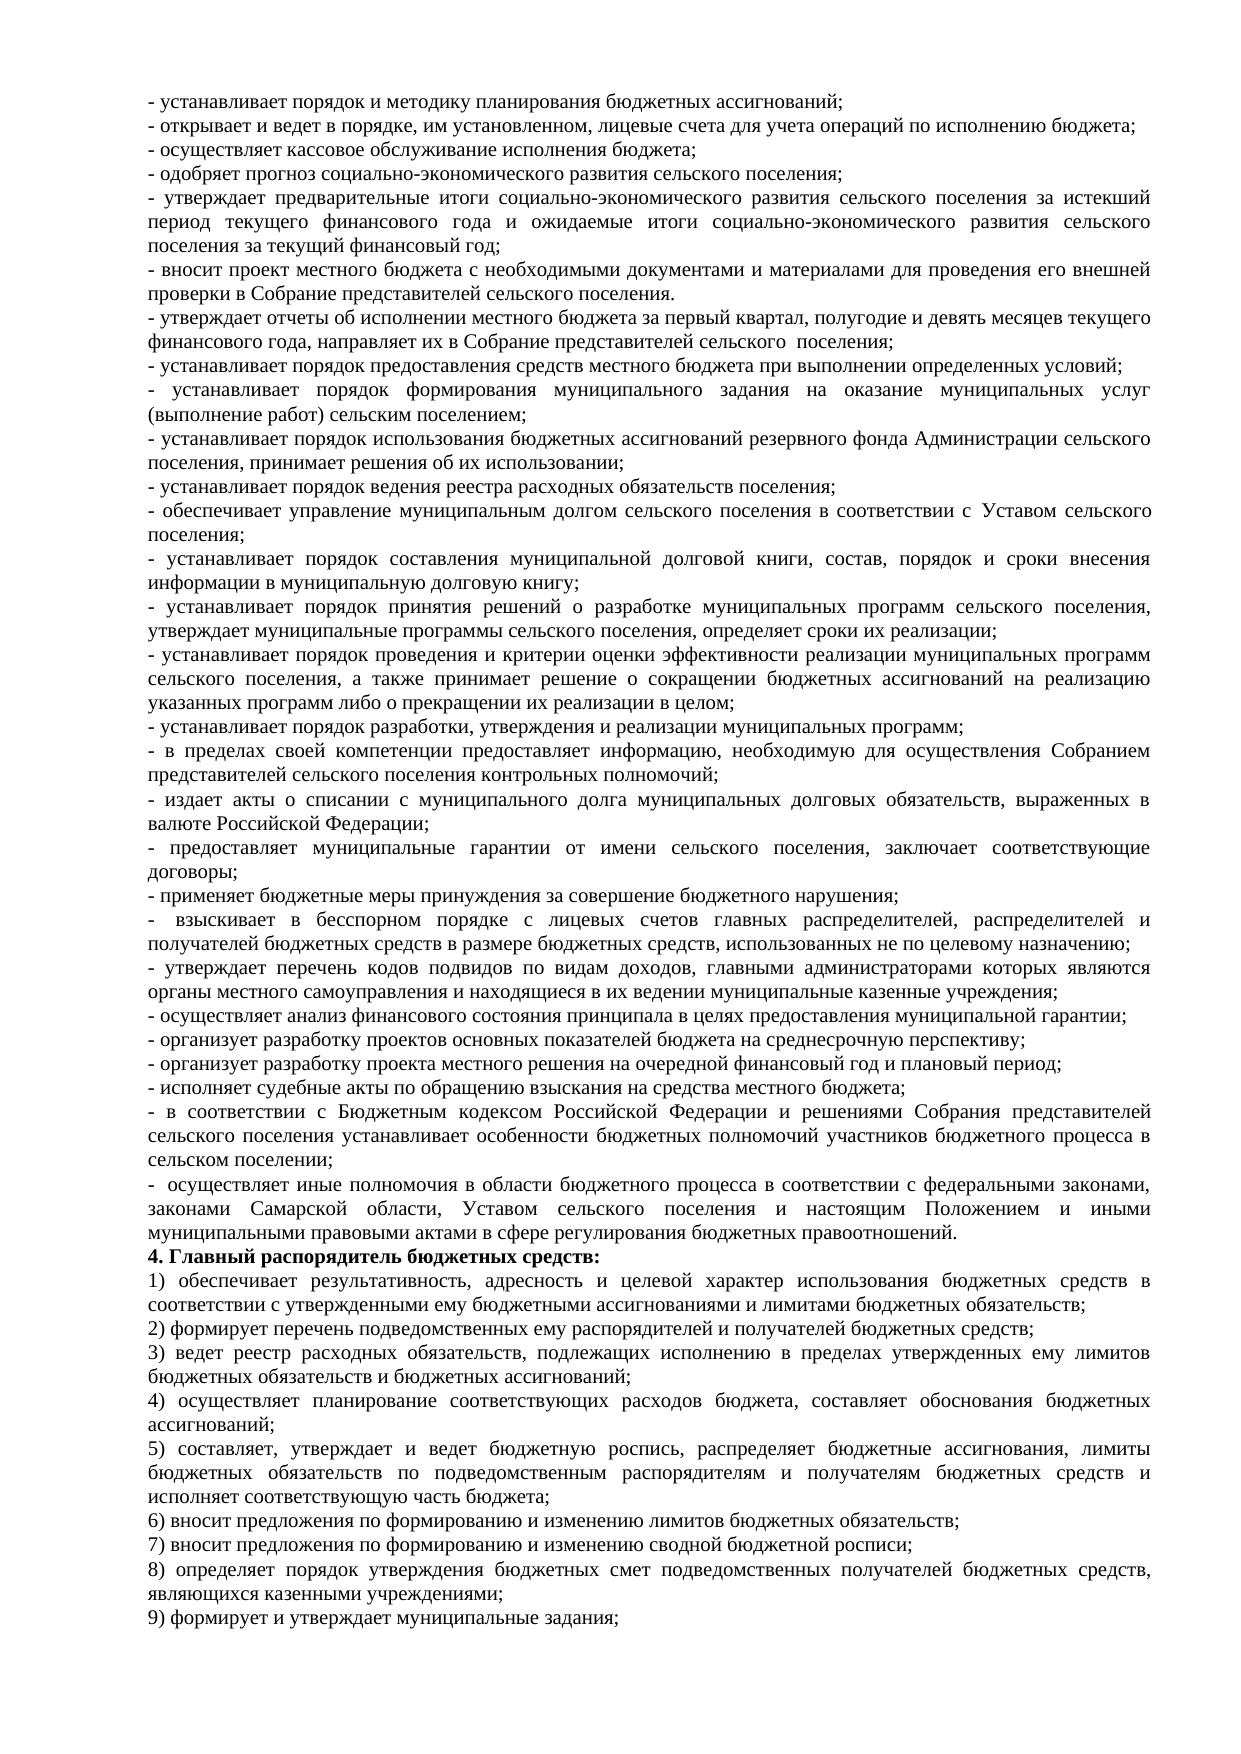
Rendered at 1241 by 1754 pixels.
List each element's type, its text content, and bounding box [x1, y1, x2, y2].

text - устанавливает порядок и методику планирования бюджетных ассигнований; [148, 89, 1152, 113]
text 1) обеспечивает результативность, адресность и целевой характер использования бюджетных средств в соответствии с утвержденными ему бюджетными ассигнованиями и лимитами бюджетных обязательств; [148, 1268, 1152, 1316]
text 6) вносит предложения по формированию и изменению лимитов бюджетных обязательств; [148, 1508, 1152, 1532]
text - устанавливает порядок проведения и критерии оценки эффективности реализации муниципальных программ сельского поселения, а также принимает решение о сокращении бюджетных ассигнований на реализацию указанных программ либо о прекращении их реализации в целом; [148, 642, 1152, 714]
text 2) формирует перечень подведомственных ему распорядителей и получателей бюджетных средств; [148, 1316, 1152, 1340]
text - вносит проект местного бюджета с необходимыми документами и материалами для проведения его внешней проверки в Собрание представителей сельского поселения. [148, 257, 1152, 305]
text 9) формирует и утверждает муниципальные задания; [148, 1604, 1152, 1629]
text 3) ведет реестр расходных обязательств, подлежащих исполнению в пределах утвержденных ему лимитов бюджетных обязательств и бюджетных ассигнований; [148, 1340, 1152, 1388]
text - устанавливает порядок принятия решений о разработке муниципальных программ сельского поселения, утверждает муниципальные программы сельского поселения, определяет сроки их реализации; [148, 594, 1152, 642]
text - утверждает предварительные итоги социально-экономического развития сельского поселения за истекший период текущего финансового года и ожидаемые итоги социально-экономического развития сельского поселения за текущий финансовый год; [148, 185, 1152, 257]
text - исполняет судебные акты по обращению взыскания на средства местного бюджета; [148, 1075, 1152, 1099]
text - применяет бюджетные меры принуждения за совершение бюджетного нарушения; [148, 883, 1152, 907]
text - устанавливает порядок ведения реестра расходных обязательств поселения; [148, 474, 1152, 498]
text - обеспечивает управление муниципальным долгом сельского поселения в соответствии с Уставом сельского поселения; [148, 498, 1152, 546]
text - предоставляет муниципальные гарантии от имени сельского поселения, заключает соответствующие договоры; [148, 834, 1152, 883]
text - осуществляет кассовое обслуживание исполнения бюджета; [148, 137, 1152, 161]
text - в соответствии с Бюджетным кодексом Российской Федерации и решениями Собрания представителей сельского поселения устанавливает особенности бюджетных полномочий участников бюджетного процесса в сельском поселении; [148, 1099, 1152, 1171]
text - издает акты о списании с муниципального долга муниципальных долговых обязательств, выраженных в валюте Российской Федерации; [148, 786, 1152, 834]
text - утверждает отчеты об исполнении местного бюджета за первый квартал, полугодие и девять месяцев текущего финансового года, направляет их в Собрание представителей сельского поселения; [148, 305, 1152, 353]
text - устанавливает порядок разработки, утверждения и реализации муниципальных программ; [148, 714, 1152, 738]
text 4) осуществляет планирование соответствующих расходов бюджета, составляет обоснования бюджетных ассигнований; [148, 1388, 1152, 1436]
text 4. Главный распорядитель бюджетных средств: [148, 1244, 1152, 1268]
text 8) определяет порядок утверждения бюджетных смет подведомственных получателей бюджетных средств, являющихся казенными учреждениями; [148, 1556, 1152, 1604]
text - организует разработку проектов основных показателей бюджета на среднесрочную перспективу; [148, 1027, 1152, 1051]
text - открывает и ведет в порядке, им установленном, лицевые счета для учета операций по исполнению бюджета; [148, 113, 1152, 137]
text - осуществляет иные полномочия в области бюджетного процесса в соответствии с федеральными законами, законами Самарской области, Уставом сельского поселения и настоящим Положением и иными муниципальными правовыми актами в сфере регулирования бюджетных правоотношений. [148, 1171, 1152, 1244]
text - организует разработку проекта местного решения на очередной финансовый год и плановый период; [148, 1051, 1152, 1075]
text - одобряет прогноз социально-экономического развития сельского поселения; [148, 161, 1152, 185]
text - устанавливает порядок формирования муниципального задания на оказание муниципальных услуг (выполнение работ) сельским поселением; [148, 377, 1152, 426]
text - устанавливает порядок предоставления средств местного бюджета при выполнении определенных условий; [148, 353, 1152, 377]
text - осуществляет анализ финансового состояния принципала в целях предоставления муниципальной гарантии; [148, 1003, 1152, 1027]
text - утверждает перечень кодов подвидов по видам доходов, главными администраторами которых являются органы местного самоуправления и находящиеся в их ведении муниципальные казенные учреждения; [148, 955, 1152, 1003]
text 5) составляет, утверждает и ведет бюджетную роспись, распределяет бюджетные ассигнования, лимиты бюджетных обязательств по подведомственным распорядителям и получателям бюджетных средств и исполняет соответствующую часть бюджета; [148, 1436, 1152, 1508]
text - взыскивает в бесспорном порядке с лицевых счетов главных распределителей, распределителей и получателей бюджетных средств в размере бюджетных средств, использованных не по целевому назначению; [148, 907, 1152, 955]
text - устанавливает порядок составления муниципальной долговой книги, состав, порядок и сроки внесения информации в муниципальную долговую книгу; [148, 546, 1152, 594]
text - устанавливает порядок использования бюджетных ассигнований резервного фонда Администрации сельского поселения, принимает решения об их использовании; [148, 426, 1152, 474]
text - в пределах своей компетенции предоставляет информацию, необходимую для осуществления Собранием представителей сельского поселения контрольных полномочий; [148, 738, 1152, 786]
text 7) вносит предложения по формированию и изменению сводной бюджетной росписи; [148, 1532, 1152, 1556]
